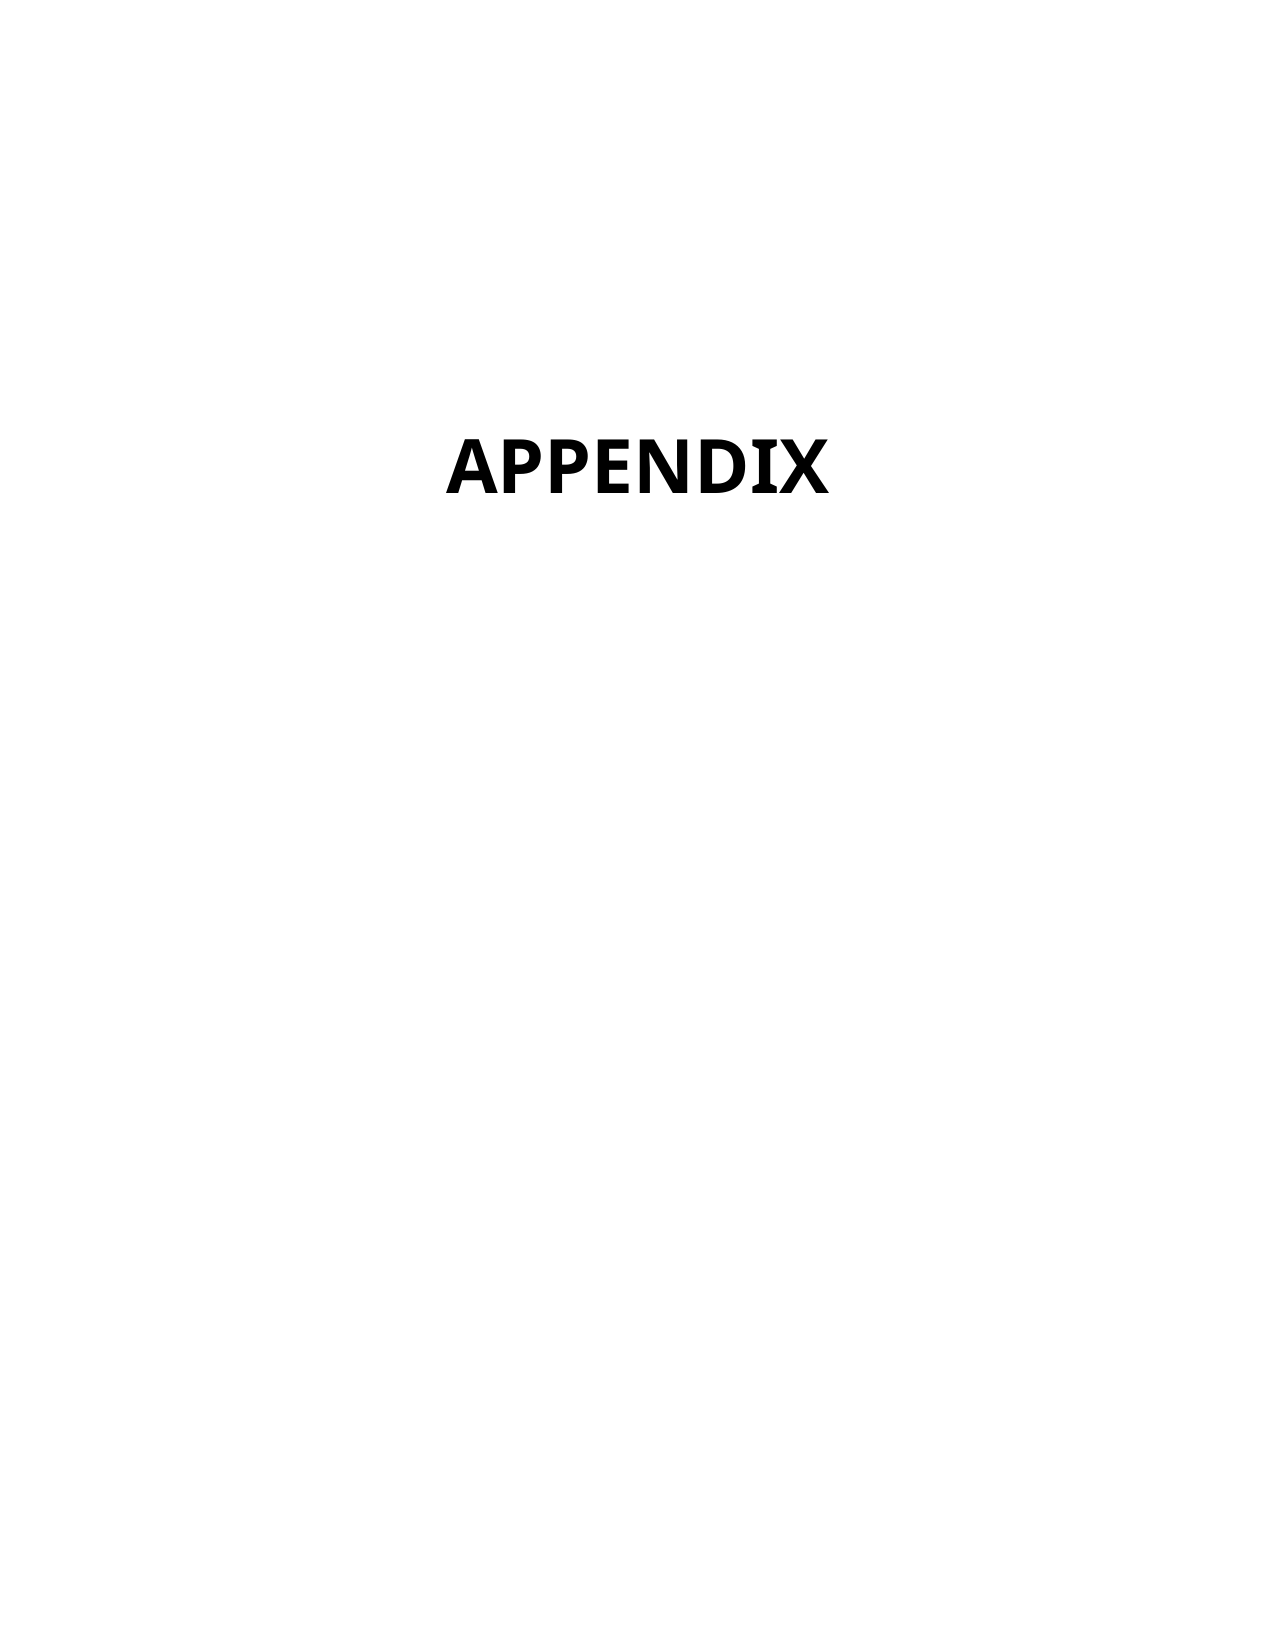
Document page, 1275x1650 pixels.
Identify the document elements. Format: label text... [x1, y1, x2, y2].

text APPENDIX [75, 413, 1200, 515]
